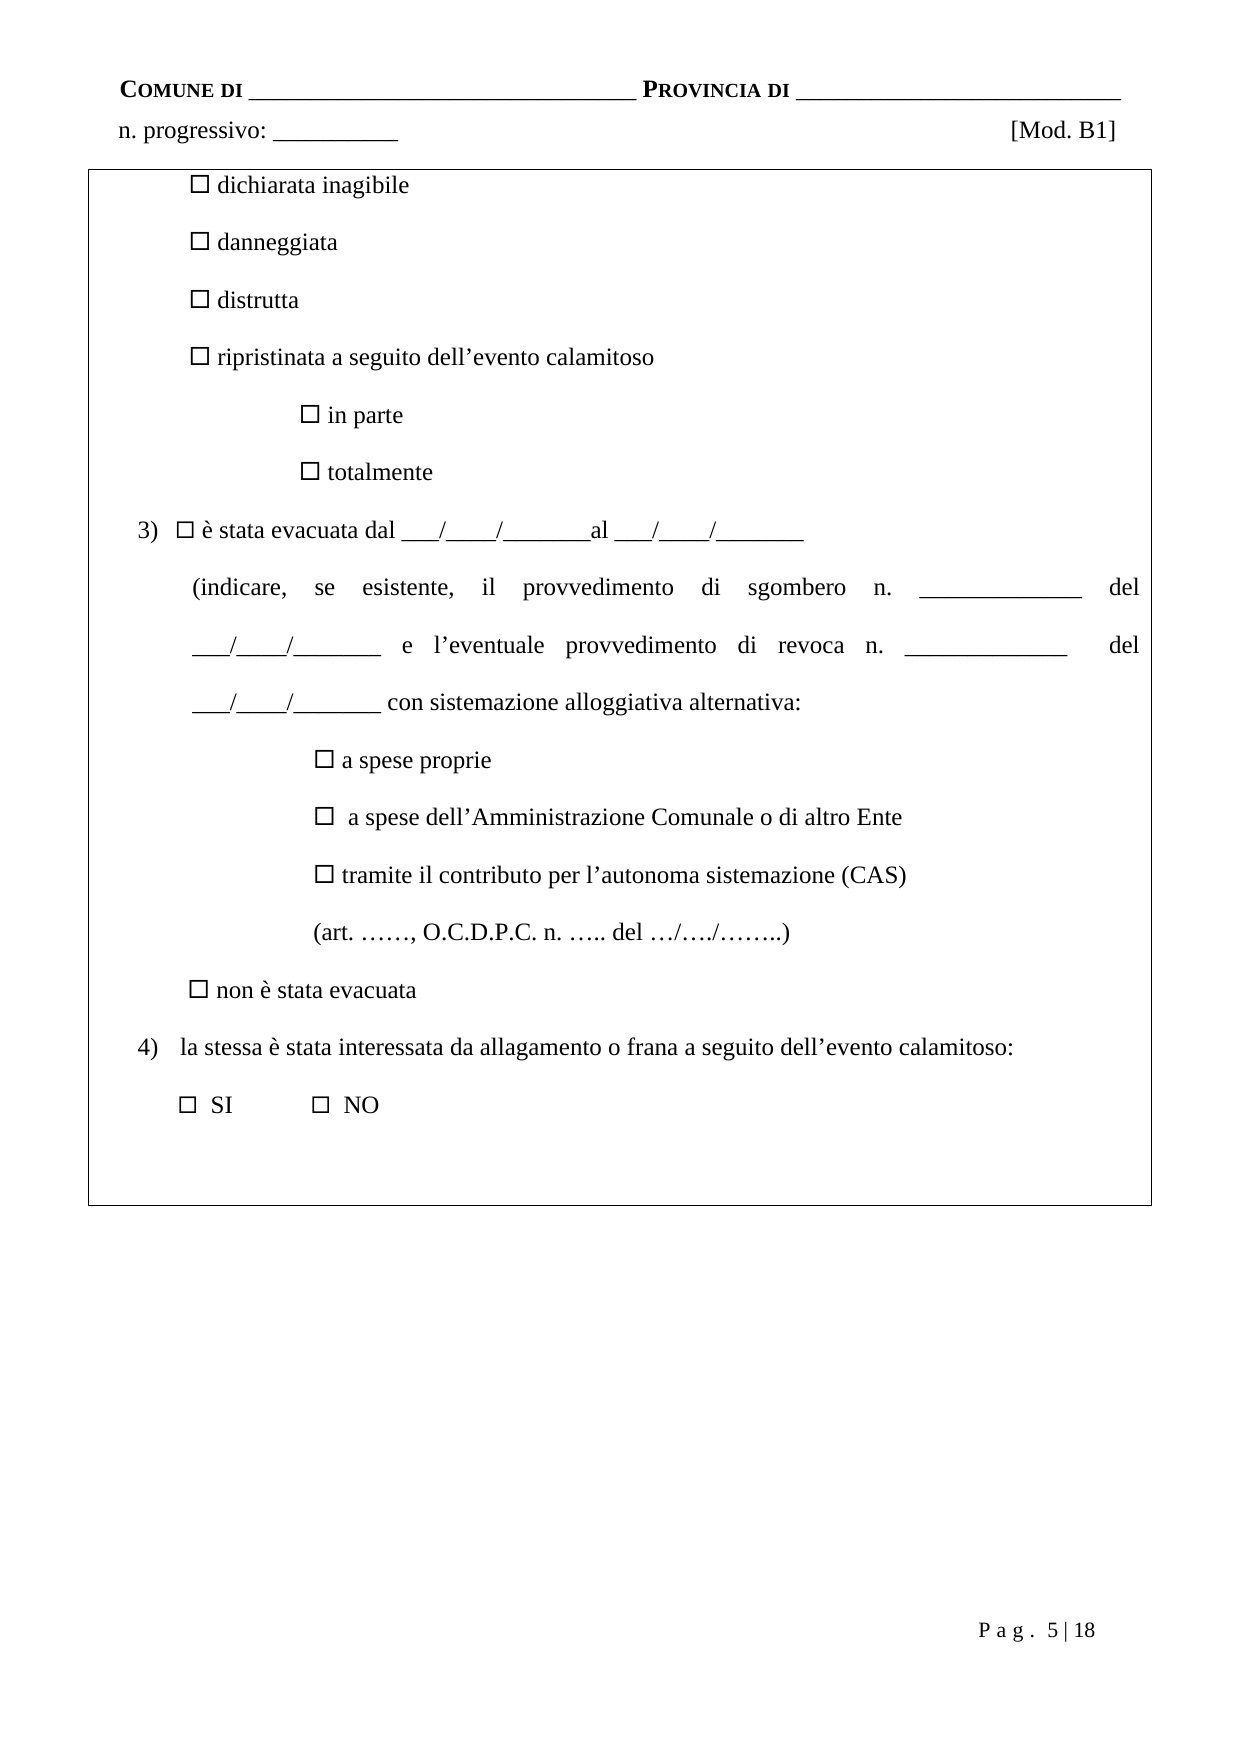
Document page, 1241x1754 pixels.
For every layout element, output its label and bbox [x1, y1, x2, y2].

table_header [89, 170, 1151, 1205]
